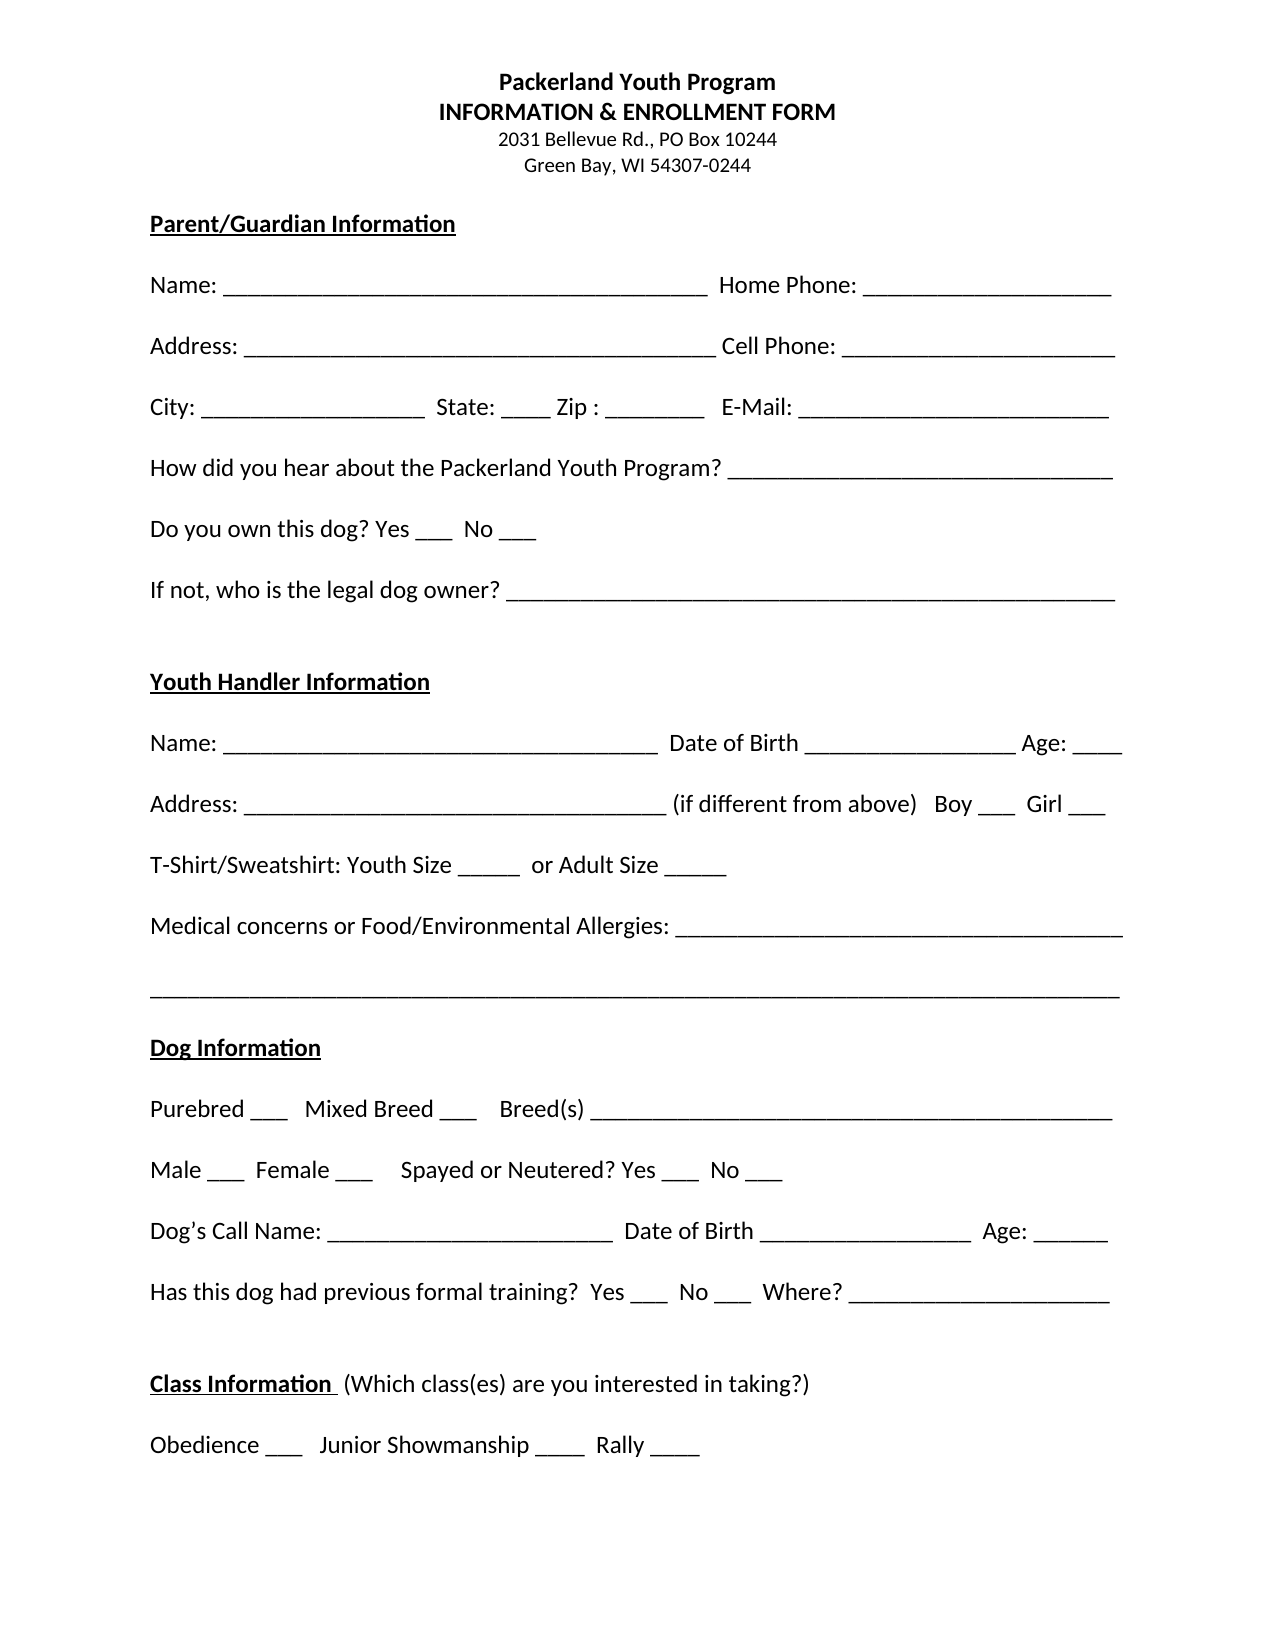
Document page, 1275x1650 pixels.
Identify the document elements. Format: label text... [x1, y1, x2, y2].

text Male ___ Female ___ Spayed or Neutered? Yes ___ No ___ [150, 1154, 1125, 1185]
text Dog’s Call Name: _______________________ Date of Birth _________________ Age: ______ [150, 1215, 1125, 1246]
text Address: __________________________________ (if different from above) Boy ___ Girl ___ [150, 788, 1125, 818]
text Packerland Youth Program [150, 66, 1125, 96]
text INFORMATION & ENROLLMENT FORM [150, 96, 1125, 127]
text Name: ___________________________________ Date of Birth _________________ Age: ____ [150, 727, 1125, 757]
text Class Information (Which class(es) are you interested in taking?) [150, 1368, 1125, 1398]
text Has this dog had previous formal training? Yes ___ No ___ Where? _____________________ [150, 1276, 1125, 1307]
text Youth Handler Information [150, 666, 1125, 696]
text T-Shirt/Sweatshirt: Youth Size _____ or Adult Size _____ [150, 849, 1125, 879]
text 2031 Bellevue Rd., PO Box 10244 [150, 127, 1125, 152]
text How did you hear about the Packerland Youth Program? _______________________________ [150, 452, 1125, 483]
text Dog Information [150, 1032, 1125, 1063]
text Medical concerns or Food/Environmental Allergies: ____________________________________ [150, 910, 1125, 941]
text Address: ______________________________________ Cell Phone: ______________________ [150, 330, 1125, 361]
text Do you own this dog? Yes ___ No ___ [150, 513, 1125, 544]
text Parent/Guardian Information [150, 208, 1125, 238]
text City: __________________ State: ____ Zip : ________ E-Mail: _________________________ [150, 391, 1125, 422]
text ______________________________________________________________________________ [150, 971, 1125, 1002]
text Green Bay, WI 54307-0244 [150, 152, 1125, 177]
text Obedience ___ Junior Showmanship ____ Rally ____ [150, 1429, 1125, 1459]
text Purebred ___ Mixed Breed ___ Breed(s) __________________________________________ [150, 1093, 1125, 1124]
text Name: _______________________________________ Home Phone: ____________________ [150, 269, 1125, 299]
text If not, who is the legal dog owner? _________________________________________________ [150, 574, 1125, 605]
